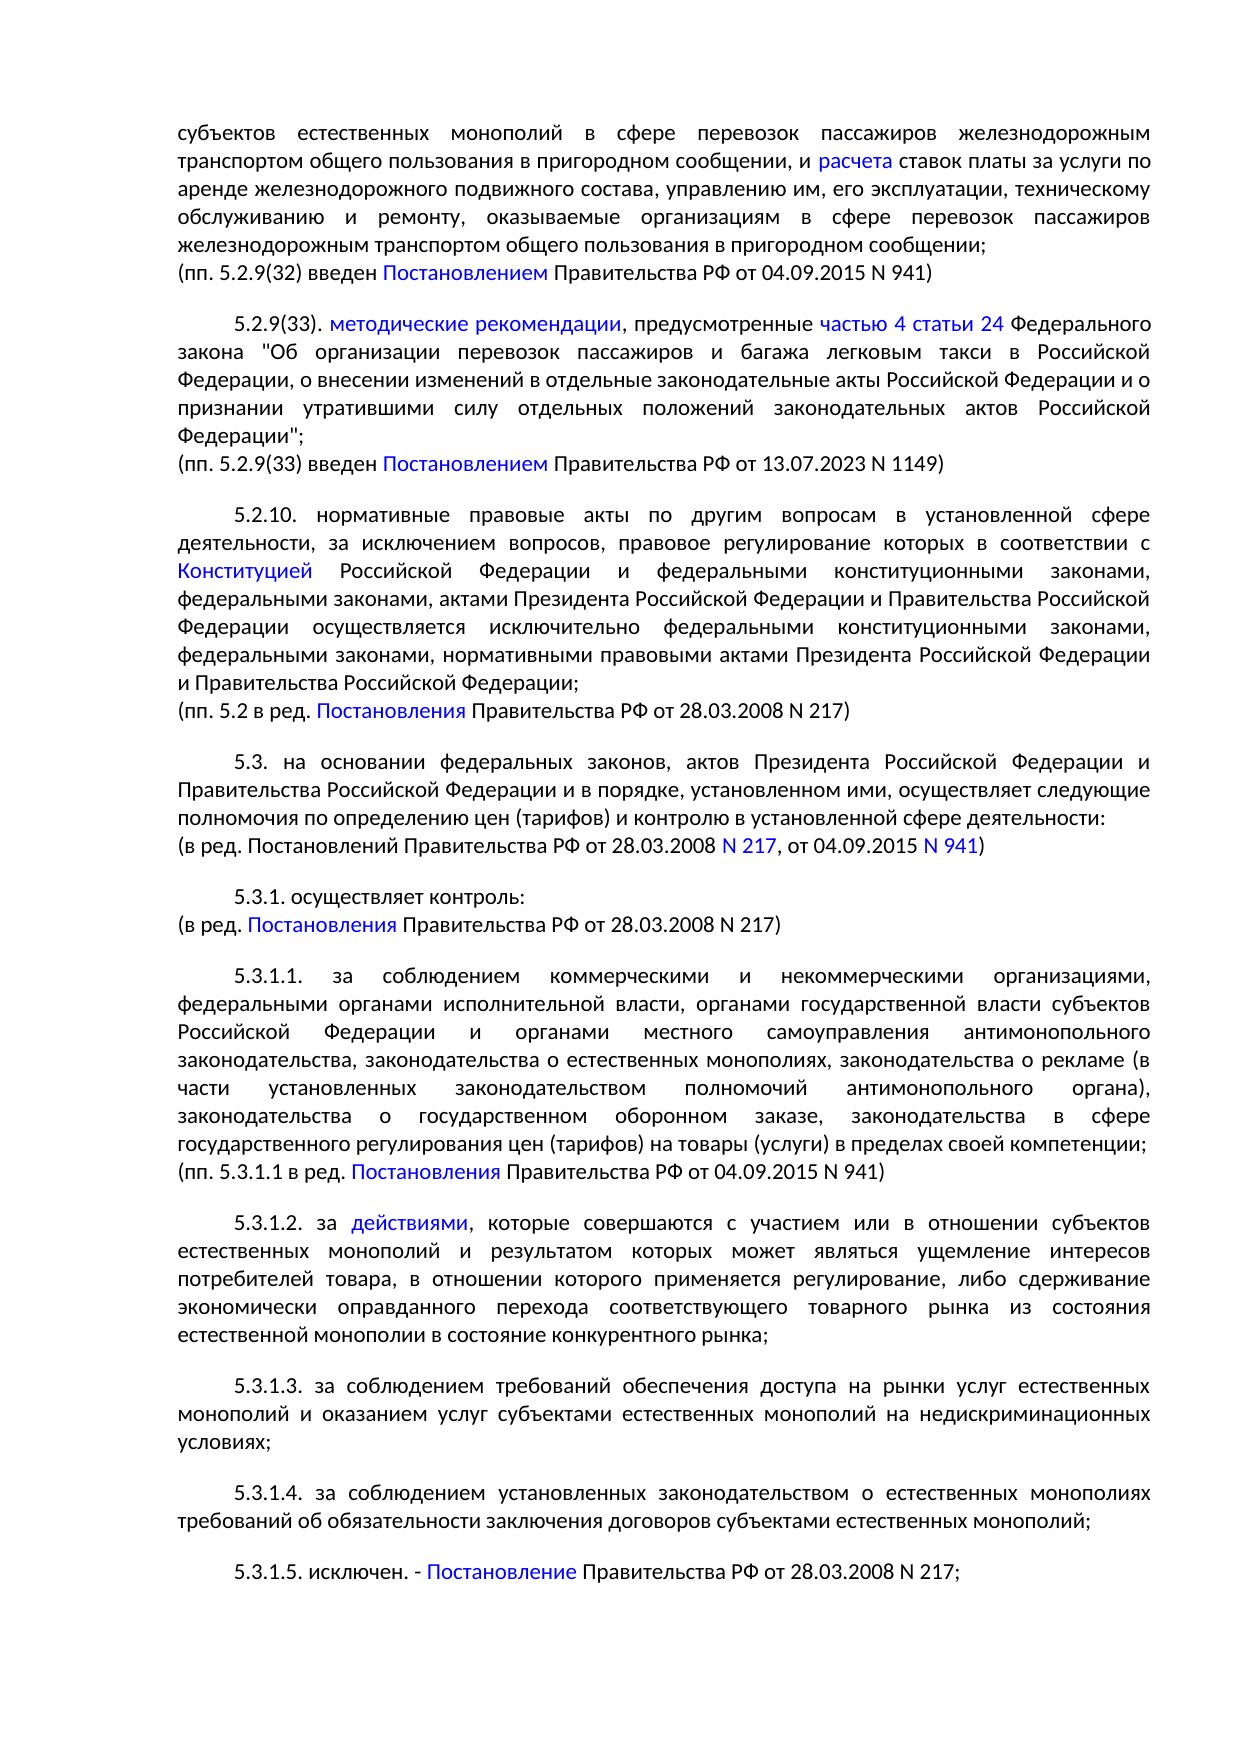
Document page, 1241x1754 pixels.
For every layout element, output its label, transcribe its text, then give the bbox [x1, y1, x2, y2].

text (в ред. Постановления Правительства РФ от 28.03.2008 N 217) [177, 910, 1152, 938]
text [177, 118, 1152, 258]
text (в ред. Постановлений Правительства РФ от 28.03.2008 N 217, от 04.09.2015 N 941) [177, 831, 1152, 859]
text 5.3.1.3. за соблюдением требований обеспечения доступа на рынки услуг естественных монополий и оказанием услуг субъектами естественных монополий на недискриминационных условиях; [177, 1371, 1152, 1455]
text (пп. 5.2.9(32) введен Постановлением Правительства РФ от 04.09.2015 N 941) [177, 258, 1152, 286]
text (пп. 5.2 в ред. Постановления Правительства РФ от 28.03.2008 N 217) [177, 696, 1152, 724]
text (пп. 5.2.9(33) введен Постановлением Правительства РФ от 13.07.2023 N 1149) [177, 449, 1152, 477]
text 5.3. на основании федеральных законов, актов Президента Российской Федерации и Правительства Российской Федерации и в порядке, установленном ими, осуществляет следующие полномочия по определению цен (тарифов) и контролю в установленной сфере деятельности: [177, 747, 1152, 831]
text 5.3.1.2. за действиями, которые совершаются с участием или в отношении субъектов естественных монополий и результатом которых может являться ущемление интересов потребителей товара, в отношении которого применяется регулирование, либо сдерживание экономически оправданного перехода соответствующего товарного рынка из состояния естественной монополии в состояние конкурентного рынка; [177, 1208, 1152, 1348]
text 5.2.10. нормативные правовые акты по другим вопросам в установленной сфере деятельности, за исключением вопросов, правовое регулирование которых в соответствии с Конституцией Российской Федерации и федеральными конституционными законами, федеральными законами, актами Президента Российской Федерации и Правительства Российской Федерации осуществляется исключительно федеральными конституционными законами, федеральными законами, нормативными правовыми актами Президента Российской Федерации и Правительства Российской Федерации; [177, 500, 1152, 696]
text 5.2.9(33). методические рекомендации, предусмотренные частью 4 статьи 24 Федерального закона "Об организации перевозок пассажиров и багажа легковым такси в Российской Федерации, о внесении изменений в отдельные законодательные акты Российской Федерации и о признании утратившими силу отдельных положений законодательных актов Российской Федерации"; [177, 309, 1152, 449]
text (пп. 5.3.1.1 в ред. Постановления Правительства РФ от 04.09.2015 N 941) [177, 1157, 1152, 1185]
text 5.3.1. осуществляет контроль: [177, 882, 1152, 910]
text 5.3.1.1. за соблюдением коммерческими и некоммерческими организациями, федеральными органами исполнительной власти, органами государственной власти субъектов Российской Федерации и органами местного самоуправления антимонопольного законодательства, законодательства о естественных монополиях, законодательства о рекламе (в части установленных законодательством полномочий антимонопольного органа), законодательства о государственном оборонном заказе, законодательства в сфере государственного регулирования цен (тарифов) на товары (услуги) в пределах своей компетенции; [177, 961, 1152, 1157]
text 5.3.1.5. исключен. - Постановление Правительства РФ от 28.03.2008 N 217; [177, 1557, 1152, 1585]
text 5.3.1.4. за соблюдением установленных законодательством о естественных монополиях требований об обязательности заключения договоров субъектами естественных монополий; [177, 1478, 1152, 1534]
